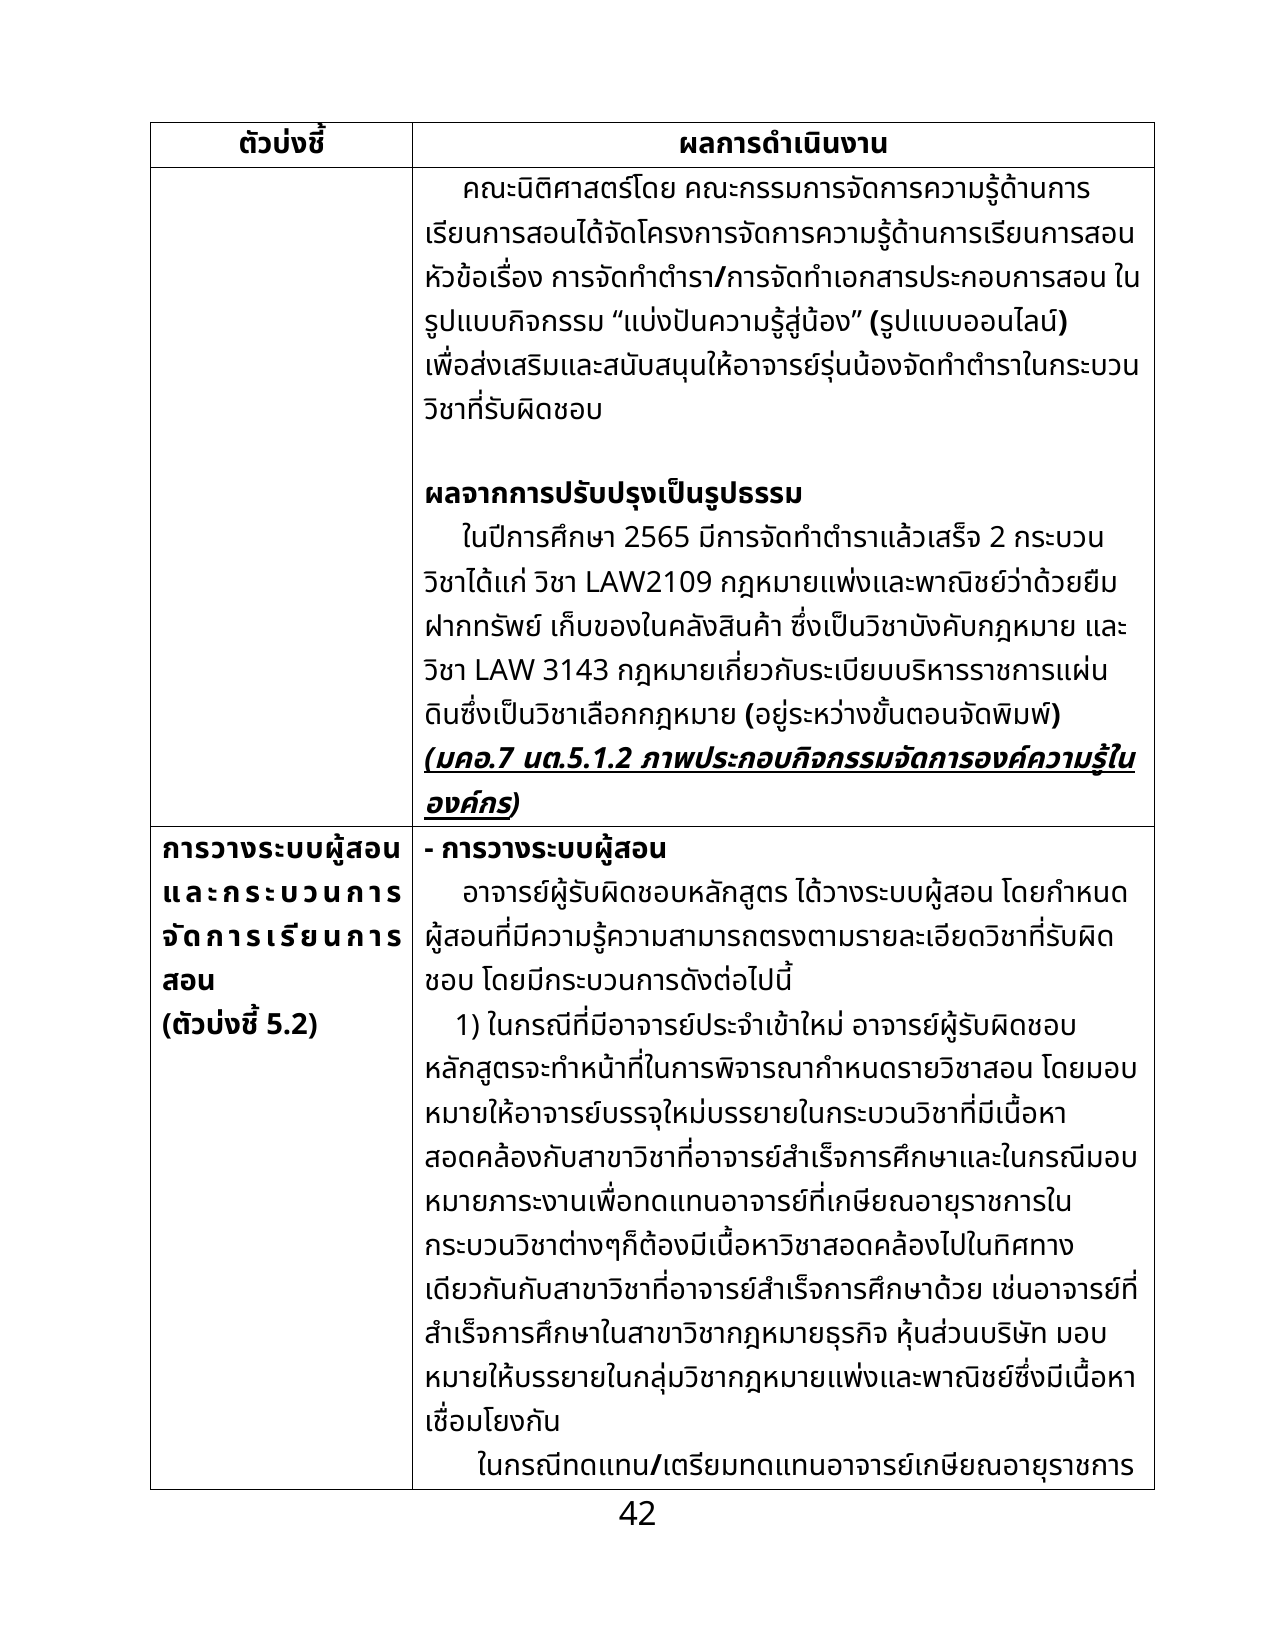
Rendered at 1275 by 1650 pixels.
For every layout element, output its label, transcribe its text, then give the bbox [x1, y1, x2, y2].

table_header ตัวบ่งชี้ [151, 123, 412, 167]
table_header ผลการดำเนินงาน [413, 123, 1154, 167]
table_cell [413, 827, 1154, 1489]
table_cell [151, 168, 412, 826]
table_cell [151, 827, 412, 1489]
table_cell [413, 168, 1154, 826]
